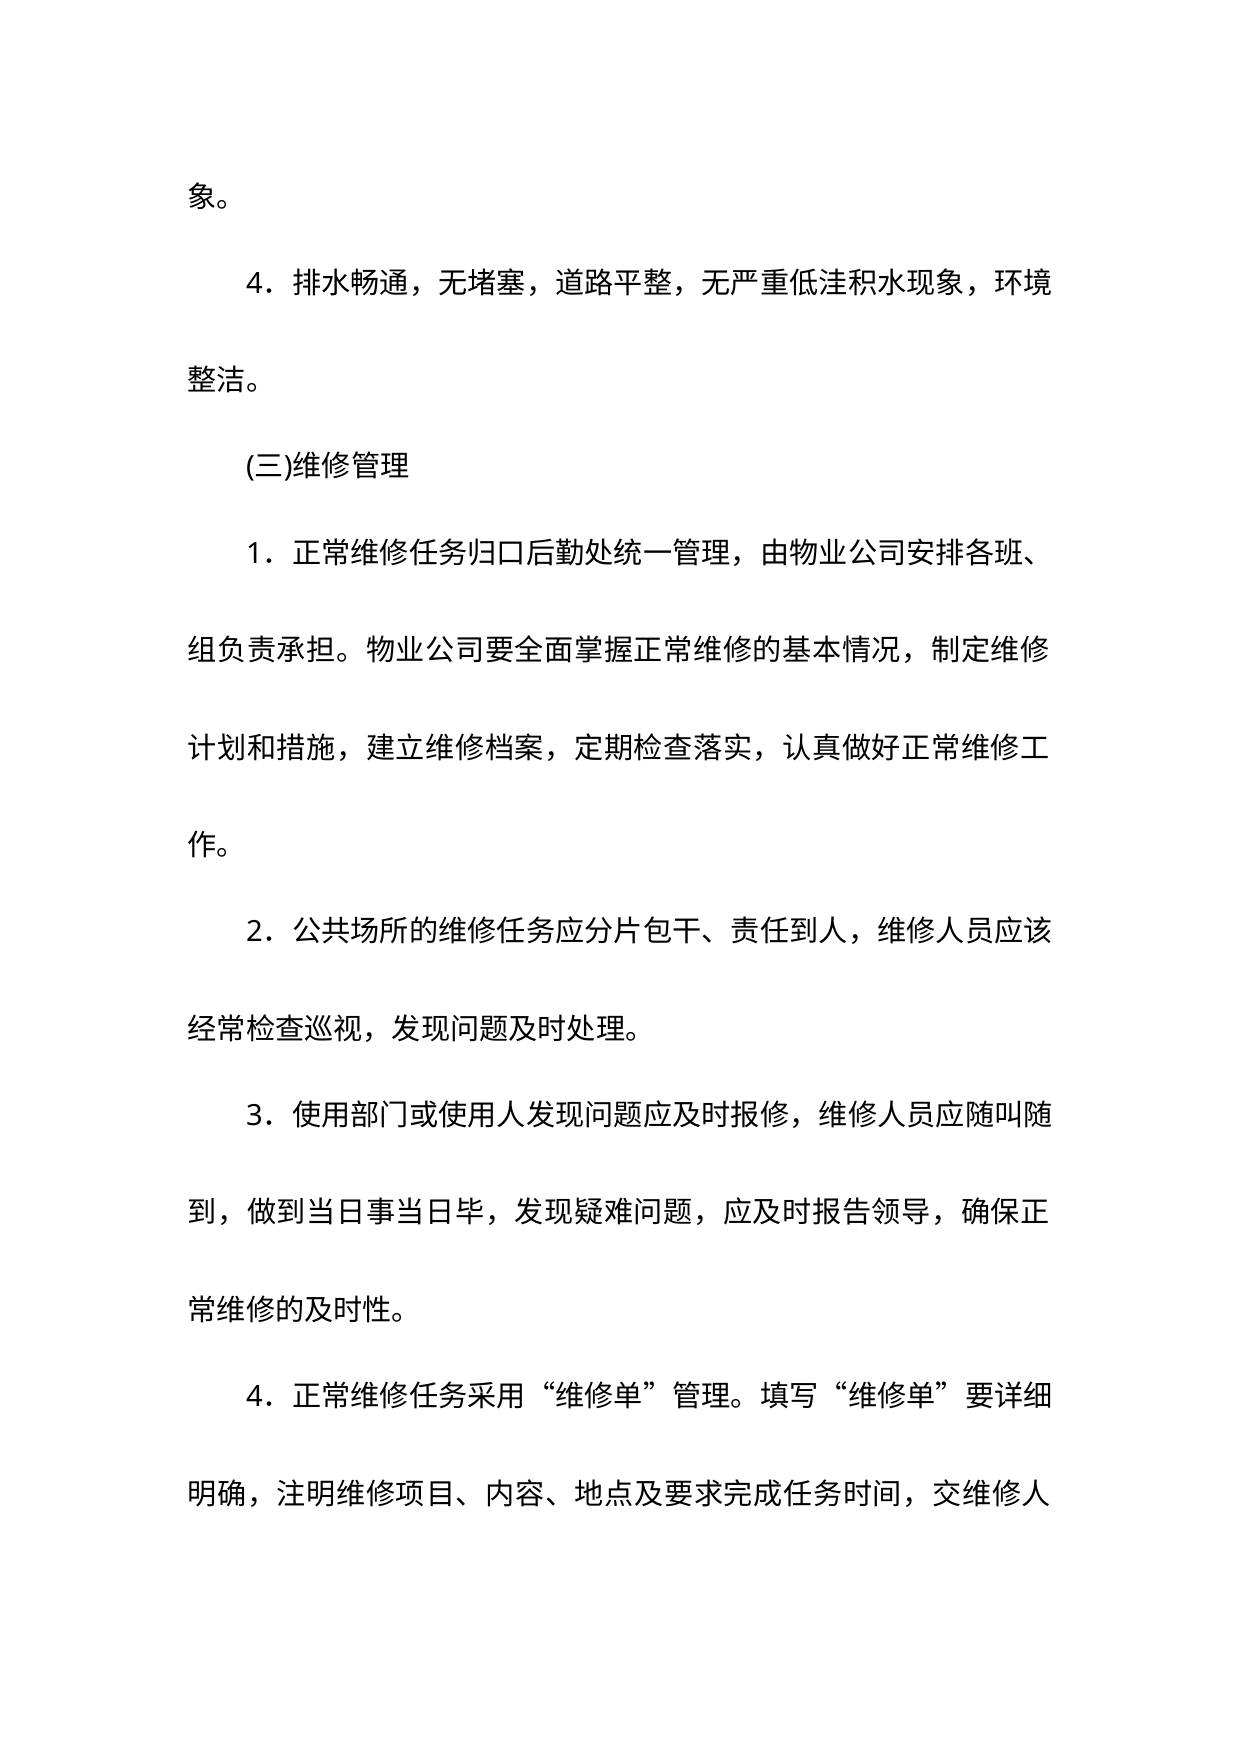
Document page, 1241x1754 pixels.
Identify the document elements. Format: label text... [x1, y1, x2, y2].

text 3．使用部门或使用人发现问题应及时报修，维修人员应随叫随到，做到当日事当日毕，发现疑难问题，应及时报告领导，确保正常维修的及时性。 [187, 1080, 1053, 1340]
text 4．排水畅通，无堵塞，道路平整，无严重低洼积水现象，环境整洁。 [187, 248, 1053, 411]
text 2．公共场所的维修任务应分片包干、责任到人，维修人员应该经常检查巡视，发现问题及时处理。 [187, 897, 1053, 1059]
text 1．正常维修任务归口后勤处统一管理，由物业公司安排各班、组负责承担。物业公司要全面掌握正常维修的基本情况，制定维修计划和措施，建立维修档案，定期检查落实，认真做好正常维修工作。 [187, 518, 1053, 875]
text (三)维修管理 [187, 432, 1053, 497]
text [187, 1361, 1053, 1524]
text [187, 162, 1053, 227]
